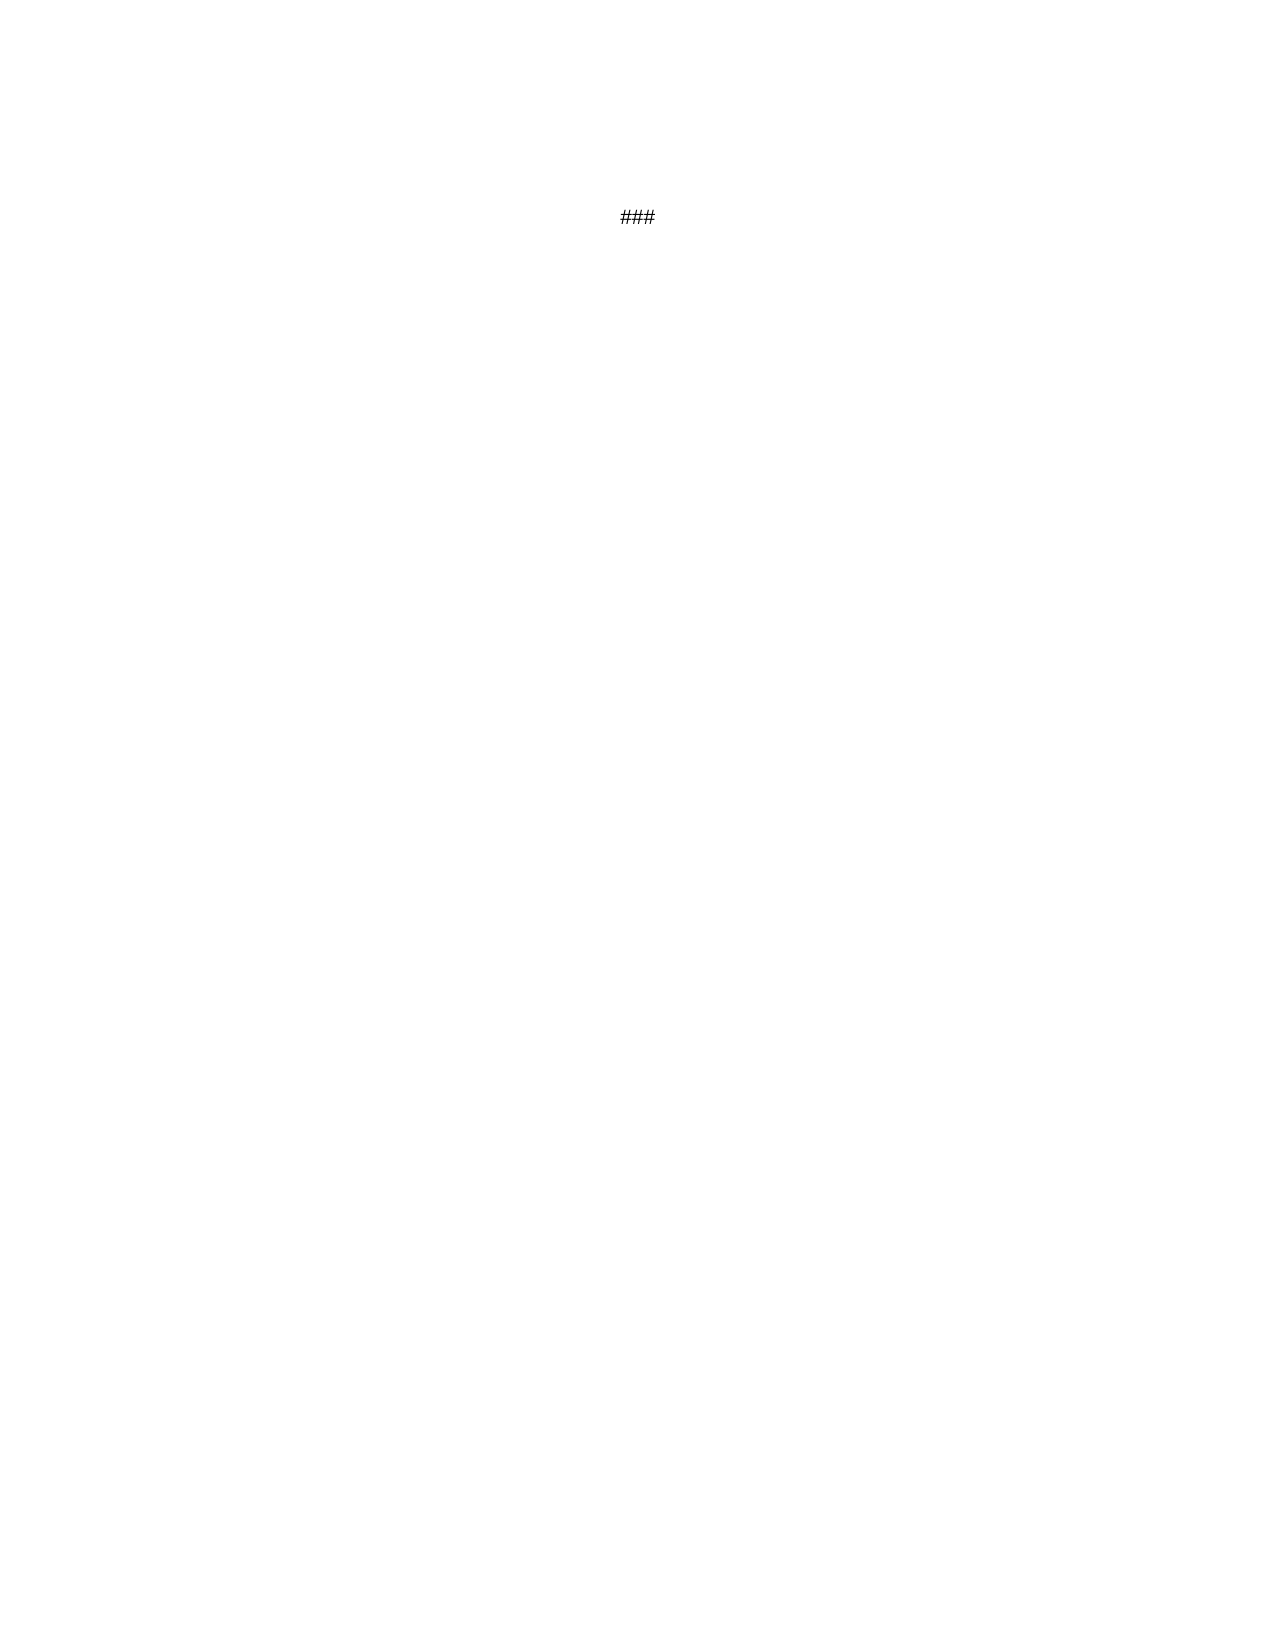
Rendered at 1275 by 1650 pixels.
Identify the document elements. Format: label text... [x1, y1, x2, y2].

text ### [150, 205, 1125, 229]
